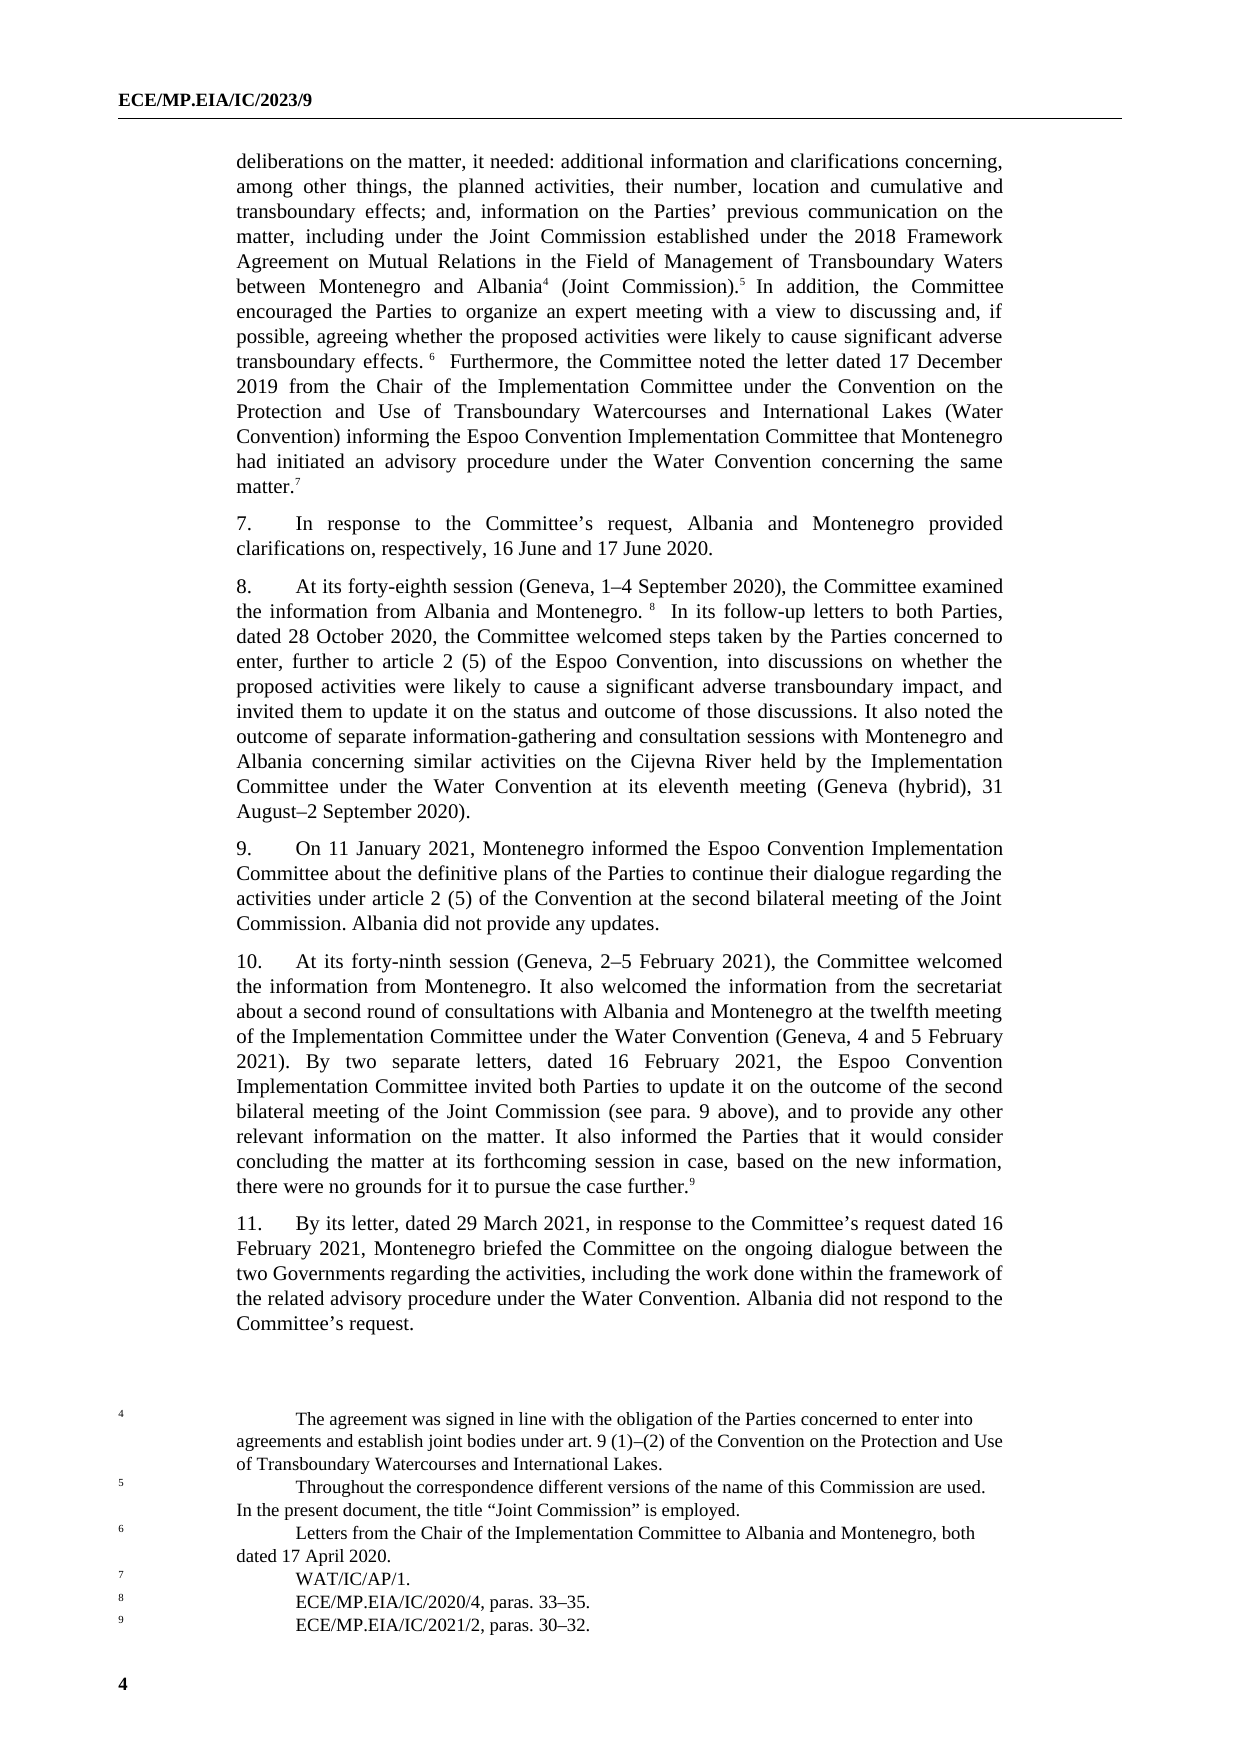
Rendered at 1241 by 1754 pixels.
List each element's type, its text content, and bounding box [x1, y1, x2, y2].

text 10. At its forty-ninth session (Geneva, 2–5 February 2021), the Committee welcomed the information from Montenegro. It also welcomed the information from the secretariat about a second round of consultations with Albania and Montenegro at the twelfth meeting of the Implementation Committee under the Water Convention (Geneva, 4 and 5 February 2021). By two separate letters, dated 16 February 2021, the Espoo Convention Implementation Committee invited both Parties to update it on the outcome of the second bilateral meeting of the Joint Commission (see para. 9 above), and to provide any other relevant information on the matter. It also informed the Parties that it would consider concluding the matter at its forthcoming session in case, based on the new information, there were no grounds for it to pursue the case further. [236, 948, 1004, 1198]
text 7. In response to the Committee’s request, Albania and Montenegro provided clarifications on, respectively, 16 June and 17 June 2020. [236, 510, 1004, 560]
text 9. On 11 January 2021, Montenegro informed the Espoo Convention Implementation Committee about the definitive plans of the Parties to continue their dialogue regarding the activities under article 2 (5) of the Convention at the second bilateral meeting of the Joint Commission. Albania did not provide any updates. [236, 835, 1004, 935]
text 8. At its forty-eighth session (Geneva, 1–4 September 2020), the Committee examined the information from Albania and Montenegro. In its follow-up letters to both Parties, dated 28 October 2020, the Committee welcomed steps taken by the Parties concerned to enter, further to article 2 (5) of the Espoo Convention, into discussions on whether the proposed activities were likely to cause a significant adverse transboundary impact, and invited them to update it on the status and outcome of those discussions. It also noted the outcome of separate information-gathering and consultation sessions with Montenegro and Albania concerning similar activities on the Cijevna River held by the Implementation Committee under the Water Convention at its eleventh meeting (Geneva (hybrid), 31 August–2 September 2020). [236, 573, 1004, 823]
text 11. By its letter, dated 29 March 2021, in response to the Committee’s request dated 16 February 2021, Montenegro briefed the Committee on the ongoing dialogue between the two Governments regarding the activities, including the work done within the framework of the related advisory procedure under the Water Convention. Albania did not respond to the Committee’s request. [236, 1210, 1004, 1335]
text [236, 148, 1004, 498]
